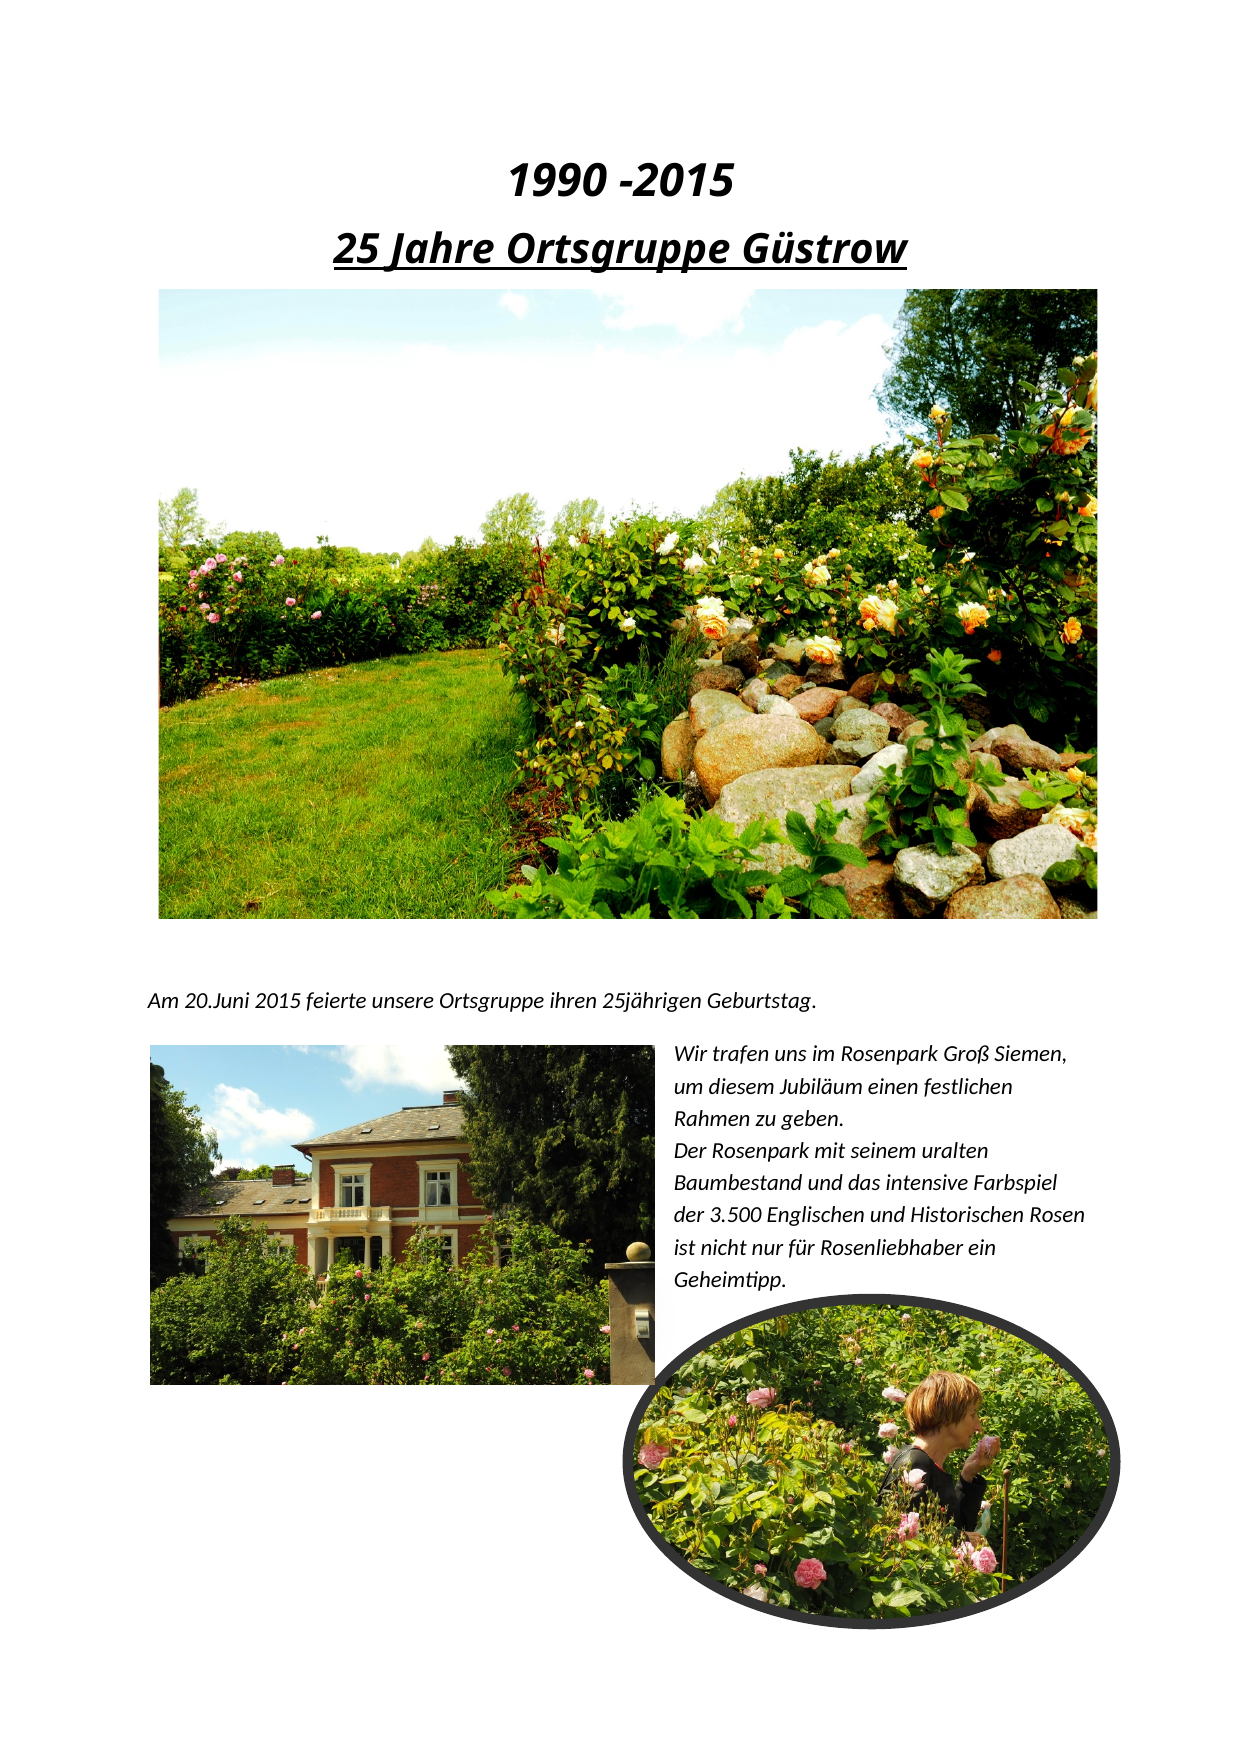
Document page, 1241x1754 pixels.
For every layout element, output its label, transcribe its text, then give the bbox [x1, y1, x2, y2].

text Der Rosenpark mit seinem uralten Baumbestand und das intensive Farbspiel der 3.500 Englischen und Historischen Rosen ist nicht nur für Rosenliebhaber ein [655, 1136, 1093, 1261]
text Wir trafen uns im Rosenpark Groß Siemen, um diesem Jubiläum einen festlichen Rahmen zu geben. [148, 1039, 1093, 1132]
text 25 Jahre Ortsgruppe Güstrow [148, 219, 1093, 276]
text 1990 -2015 [148, 148, 1093, 210]
picture [633, 1305, 1110, 1618]
picture [157, 289, 1097, 918]
text Geheimtipp. [655, 1265, 1093, 1293]
picture [148, 1045, 655, 1383]
